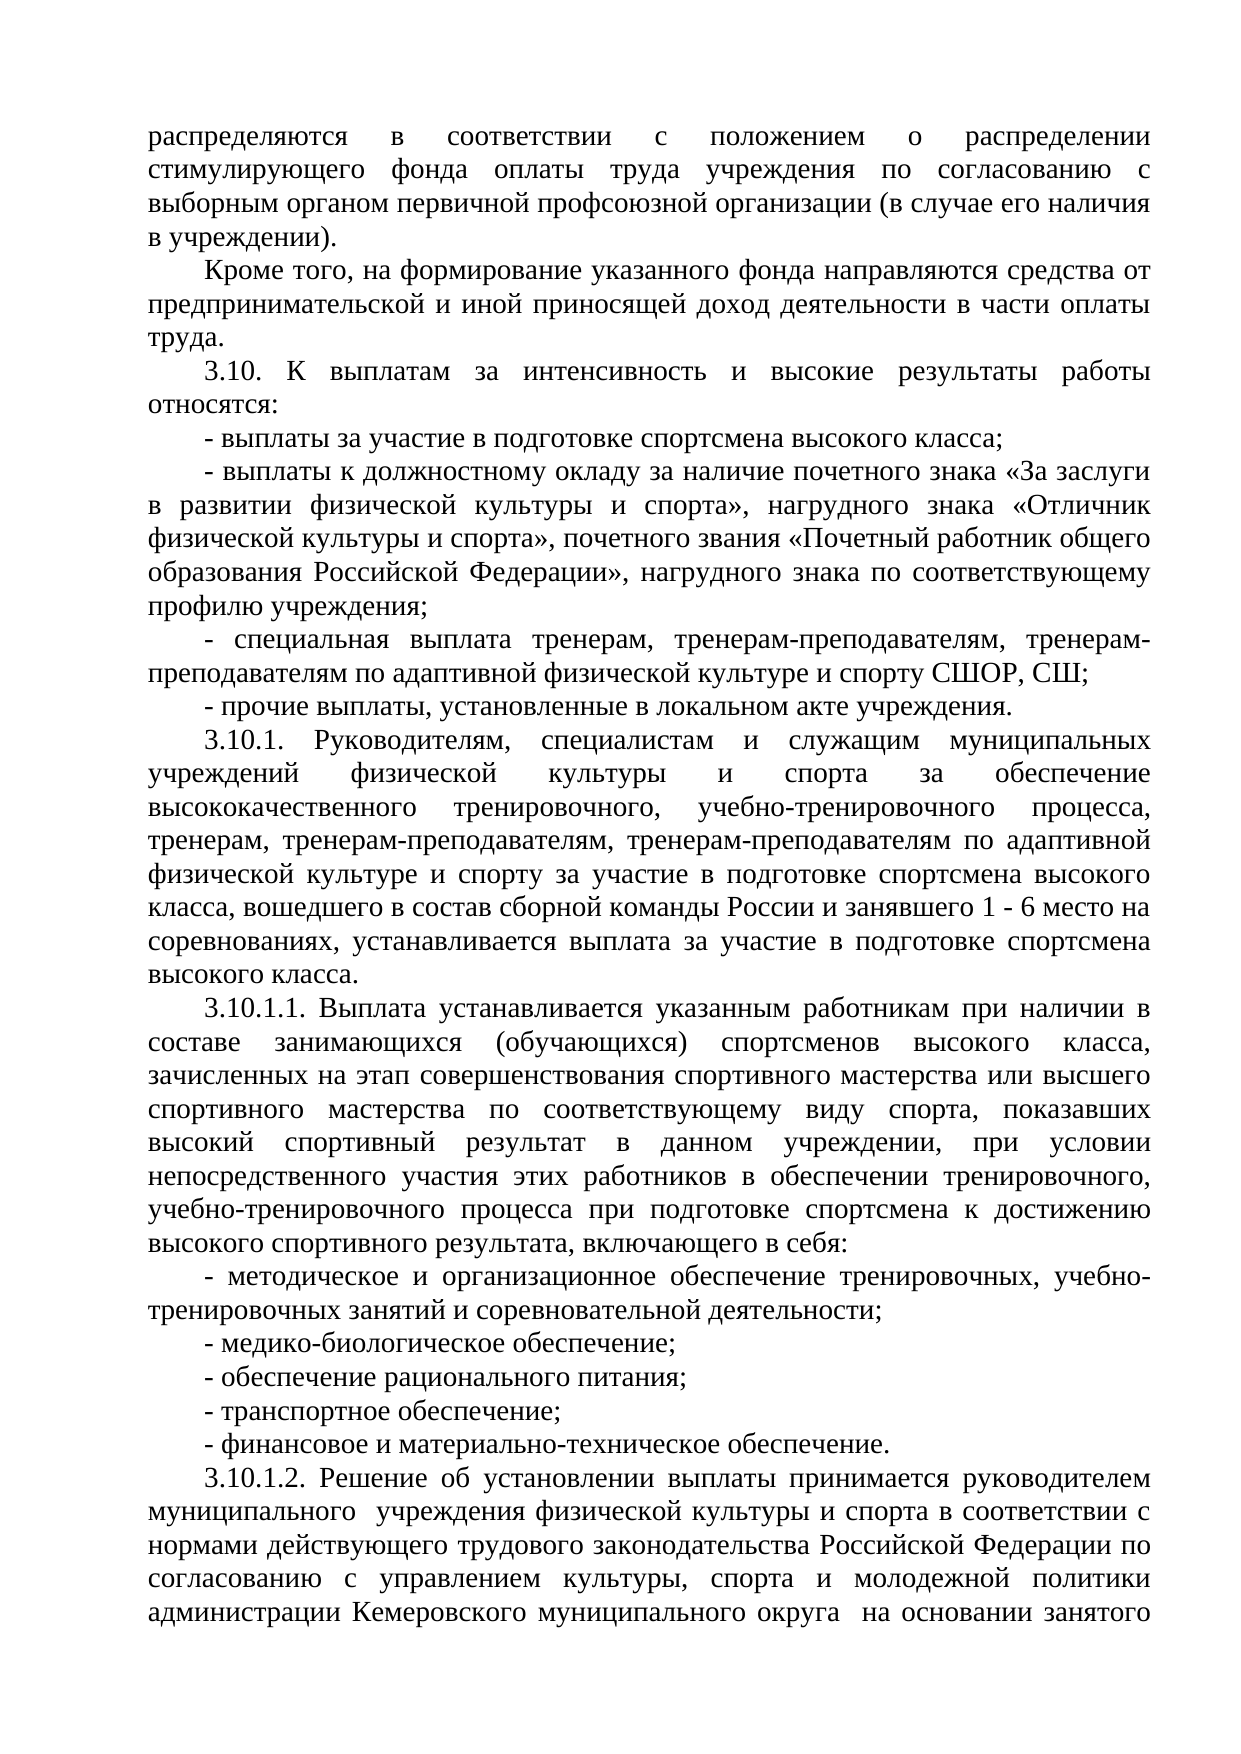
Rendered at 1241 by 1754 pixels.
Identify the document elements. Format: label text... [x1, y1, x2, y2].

text 3.10.1. Руководителям, специалистам и служащим муниципальных учреждений физической культуры и спорта за обеспечение высококачественного тренировочного, учебно-тренировочного процесса, тренерам, тренерам-преподавателям, тренерам-преподавателям по адаптивной физической культуре и спорту за участие в подготовке спортсмена высокого класса, вошедшего в состав сборной команды России и занявшего 1 - 6 место на соревнованиях, устанавливается выплата за участие в подготовке спортсмена высокого класса. [148, 722, 1152, 990]
text - прочие выплаты, установленные в локальном акте учреждения. [148, 688, 1152, 722]
text Кроме того, на формирование указанного фонда направляются средства от предпринимательской и иной приносящей доход деятельности в части оплаты труда. [148, 252, 1152, 353]
text - методическое и организационное обеспечение тренировочных, учебно-тренировочных занятий и соревновательной деятельности; [148, 1258, 1152, 1326]
text - выплаты за участие в подготовке спортсмена высокого класса; [148, 420, 1152, 453]
text 3.10. К выплатам за интенсивность и высокие результаты работы относятся: [148, 353, 1152, 420]
text - транспортное обеспечение; [148, 1393, 1152, 1426]
text - медико-биологическое обеспечение; [148, 1326, 1152, 1359]
text 3.10.1.1. Выплата устанавливается указанным работникам при наличии в составе занимающихся (обучающихся) спортсменов высокого класса, зачисленных на этап совершенствования спортивного мастерства или высшего спортивного мастерства по соответствующему виду спорта, показавших высокий спортивный результат в данном учреждении, при условии непосредственного участия этих работников в обеспечении тренировочного, учебно-тренировочного процесса при подготовке спортсмена к достижению высокого спортивного результата, включающего в себя: [148, 990, 1152, 1258]
text - финансовое и материально-техническое обеспечение. [148, 1426, 1152, 1460]
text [148, 118, 1152, 252]
text - специальная выплата тренерам, тренерам-преподавателям, тренерам-преподавателям по адаптивной физической культуре и спорту СШОР, СШ; [148, 621, 1152, 688]
text - выплаты к должностному окладу за наличие почетного знака «За заслуги в развитии физической культуры и спорта», нагрудного знака «Отличник физической культуры и спорта», почетного звания «Почетный работник общего образования Российской Федерации», нагрудного знака по соответствующему профилю учреждения; [148, 453, 1152, 621]
text - обеспечение рационального питания; [148, 1359, 1152, 1393]
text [148, 1460, 1152, 1627]
